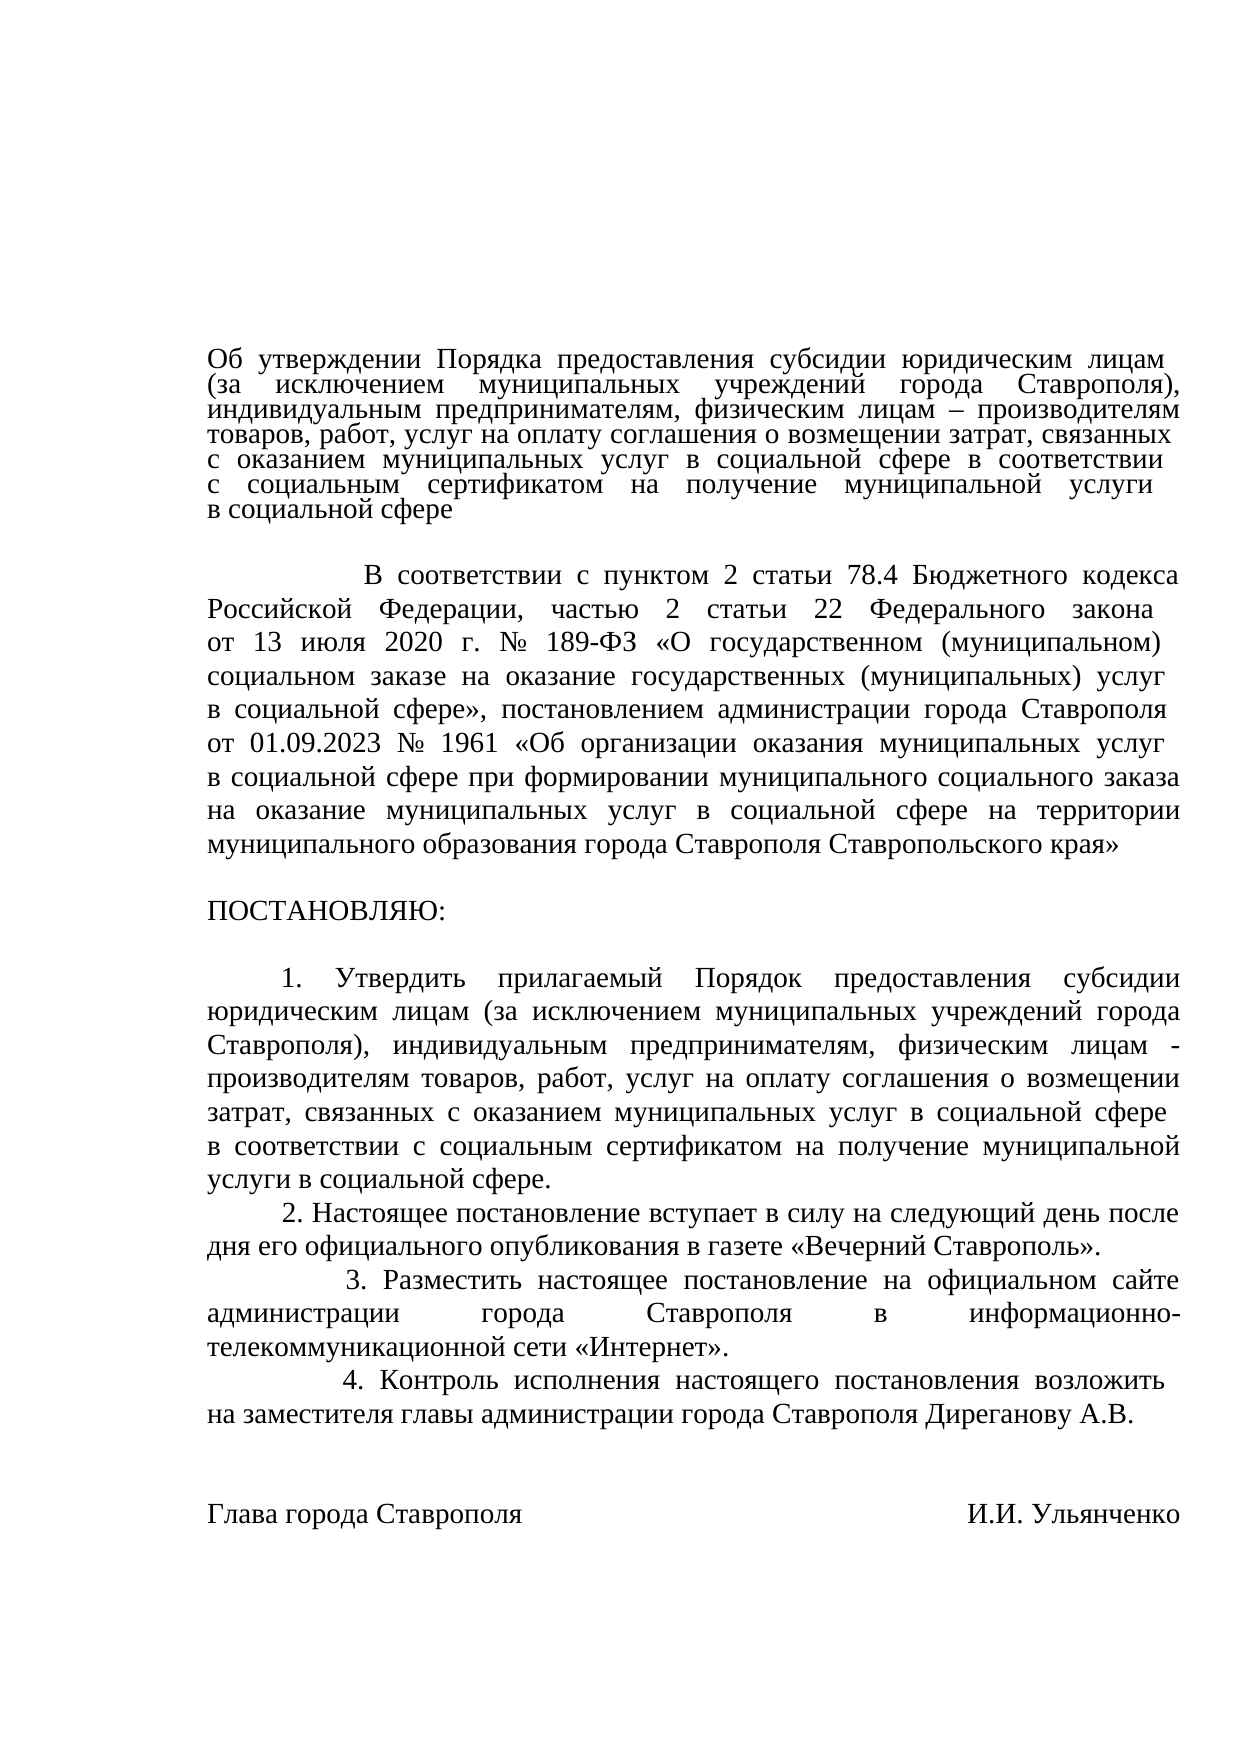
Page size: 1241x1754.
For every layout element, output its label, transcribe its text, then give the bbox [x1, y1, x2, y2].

text 2. Настоящее постановление вступает в силу на следующий день после дня его официального опубликования в газете «Вечерний Ставрополь». [207, 1195, 1181, 1262]
text Глава города Ставрополя И.И. Ульянченко [207, 1497, 1181, 1530]
text 1. Утвердить прилагаемый Порядок предоставления субсидии юридическим лицам (за исключением муниципальных учреждений города Ставрополя), индивидуальным предпринимателям, физическим лицам - производителям товаров, работ, услуг на оплату соглашения о возмещении затрат, связанных с оказанием муниципальных услуг в социальной сфере в соответствии с социальным сертификатом на получение муниципальной услуги в социальной сфере. [207, 960, 1181, 1195]
text 4. Контроль исполнения настоящего постановления возложить на заместителя главы администрации города Ставрополя Диреганову А.В. [207, 1362, 1181, 1429]
text 3. Разместить настоящее постановление на официальном сайте администрации города Ставрополя в информационно-телекоммуникационной сети «Интернет». [207, 1262, 1181, 1362]
text В соответствии с пунктом 2 статьи 78.4 Бюджетного кодекса Российской Федерации, частью 2 статьи 22 Федерального закона от 13 июля 2020 г. № 189-ФЗ «О государственном (муниципальном) социальном заказе на оказание государственных (муниципальных) услуг в социальной сфере», постановлением администрации города Ставрополя от 01.09.2023 № 1961 «Об организации оказания муниципальных услуг в социальной сфере при формировании муниципального социального заказа на оказание муниципальных услуг в социальной сфере на территории муниципального образования города Ставрополя Ставропольского края» [207, 557, 1181, 859]
text ПОСТАНОВЛЯЮ: [207, 893, 1181, 926]
text Об утверждении Порядка предоставления субсидии юридическим лицам (за исключением муниципальных учреждений города Ставрополя), индивидуальным предпринимателям, физическим лицам – производителям товаров, работ, услуг на оплату соглашения о возмещении затрат, связанных с оказанием муниципальных услуг в социальной сфере в соответствии с социальным сертификатом на получение муниципальной услуги в социальной сфере [207, 349, 1181, 524]
